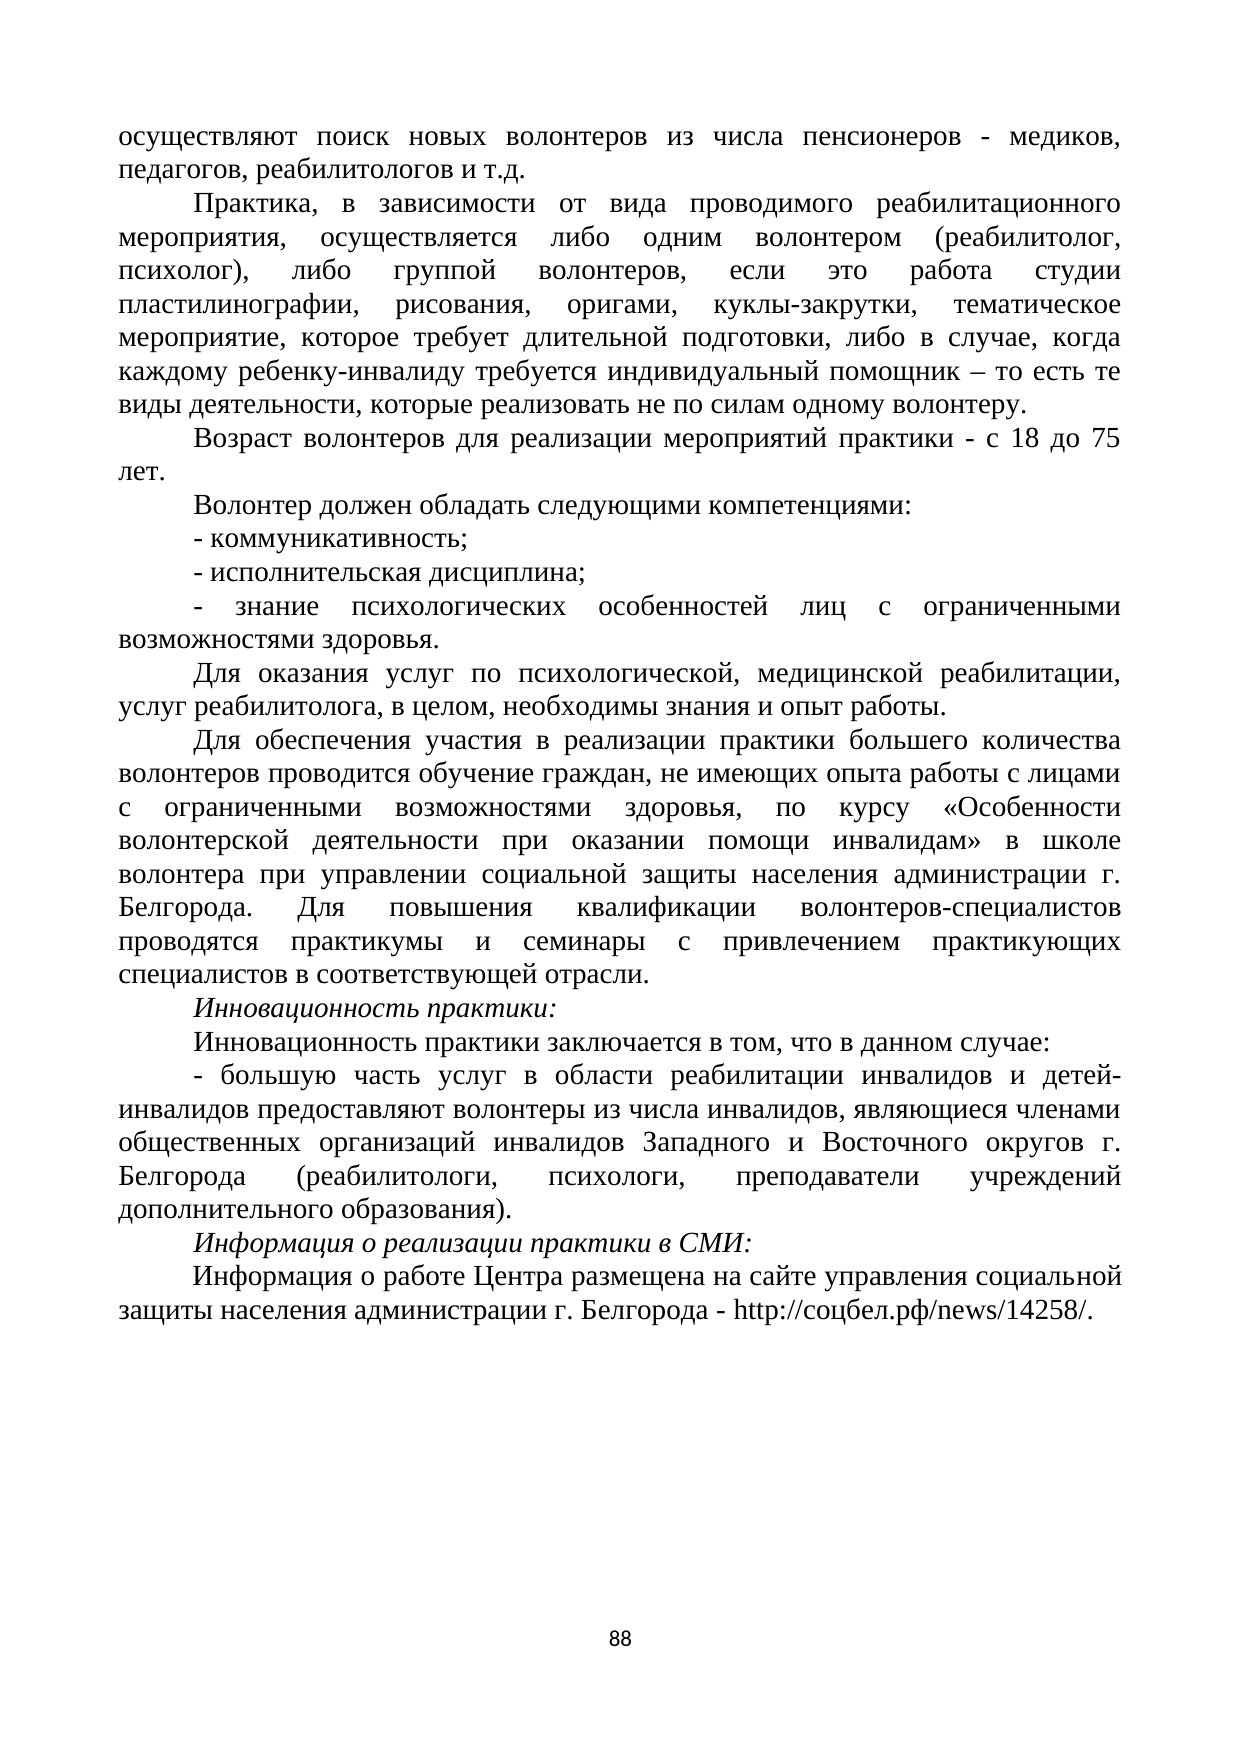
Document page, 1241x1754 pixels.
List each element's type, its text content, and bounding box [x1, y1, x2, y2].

text Информация о реализации практики в СМИ: [118, 1225, 1122, 1258]
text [118, 118, 1122, 185]
text Возраст волонтеров для реализации мероприятий практики - с 18 до 75 лет. [118, 420, 1122, 487]
text - исполнительская дисциплина; [118, 554, 1122, 588]
text Инновационность практики заключается в том, что в данном случае: [118, 1024, 1122, 1057]
text Для обеспечения участия в реализации практики большего количества волонтеров проводится обучение граждан, не имеющих опыта работы с лицами с ограниченными возможностями здоровья, по курсу «Особенности волонтерской деятельности при оказании помощи инвалидам» в школе волонтера при управлении социальной защиты населения администрации г. Белгорода. Для повышения квалификации волонтеров-специалистов проводятся практикумы и семинары с привлечением практикующих специалистов в соответствующей отрасли. [118, 722, 1122, 990]
text Инновационность практики: [118, 990, 1122, 1024]
text - коммуникативность; [118, 521, 1122, 554]
text Для оказания услуг по психологической, медицинской реабилитации, услуг реабилитолога, в целом, необходимы знания и опыт работы. [118, 655, 1122, 722]
text - знание психологических особенностей лиц с ограниченными возможностями здоровья. [118, 588, 1122, 655]
text Информация о работе Центра размещена на сайте управления социальной защиты населения администрации г. Белгорода - http://соцбел.рф/news/14258/. [118, 1258, 1122, 1326]
text Практика, в зависимости от вида проводимого реабилитационного мероприятия, осуществляется либо одним волонтером (реабилитолог, психолог), либо группой волонтеров, если это работа студии пластилинографии, рисования, оригами, куклы-закрутки, тематическое мероприятие, которое требует длительной подготовки, либо в случае, когда каждому ребенку-инвалиду требуется индивидуальный помощник – то есть те виды деятельности, которые реализовать не по силам одному волонтеру. [118, 185, 1122, 420]
text - большую часть услуг в области реабилитации инвалидов и детей-инвалидов предоставляют волонтеры из числа инвалидов, являющиеся членами общественных организаций инвалидов Западного и Восточного округов г. Белгорода (реабилитологи, психологи, преподаватели учреждений дополнительного образования). [118, 1057, 1122, 1225]
text Волонтер должен обладать следующими компетенциями: [118, 487, 1122, 521]
